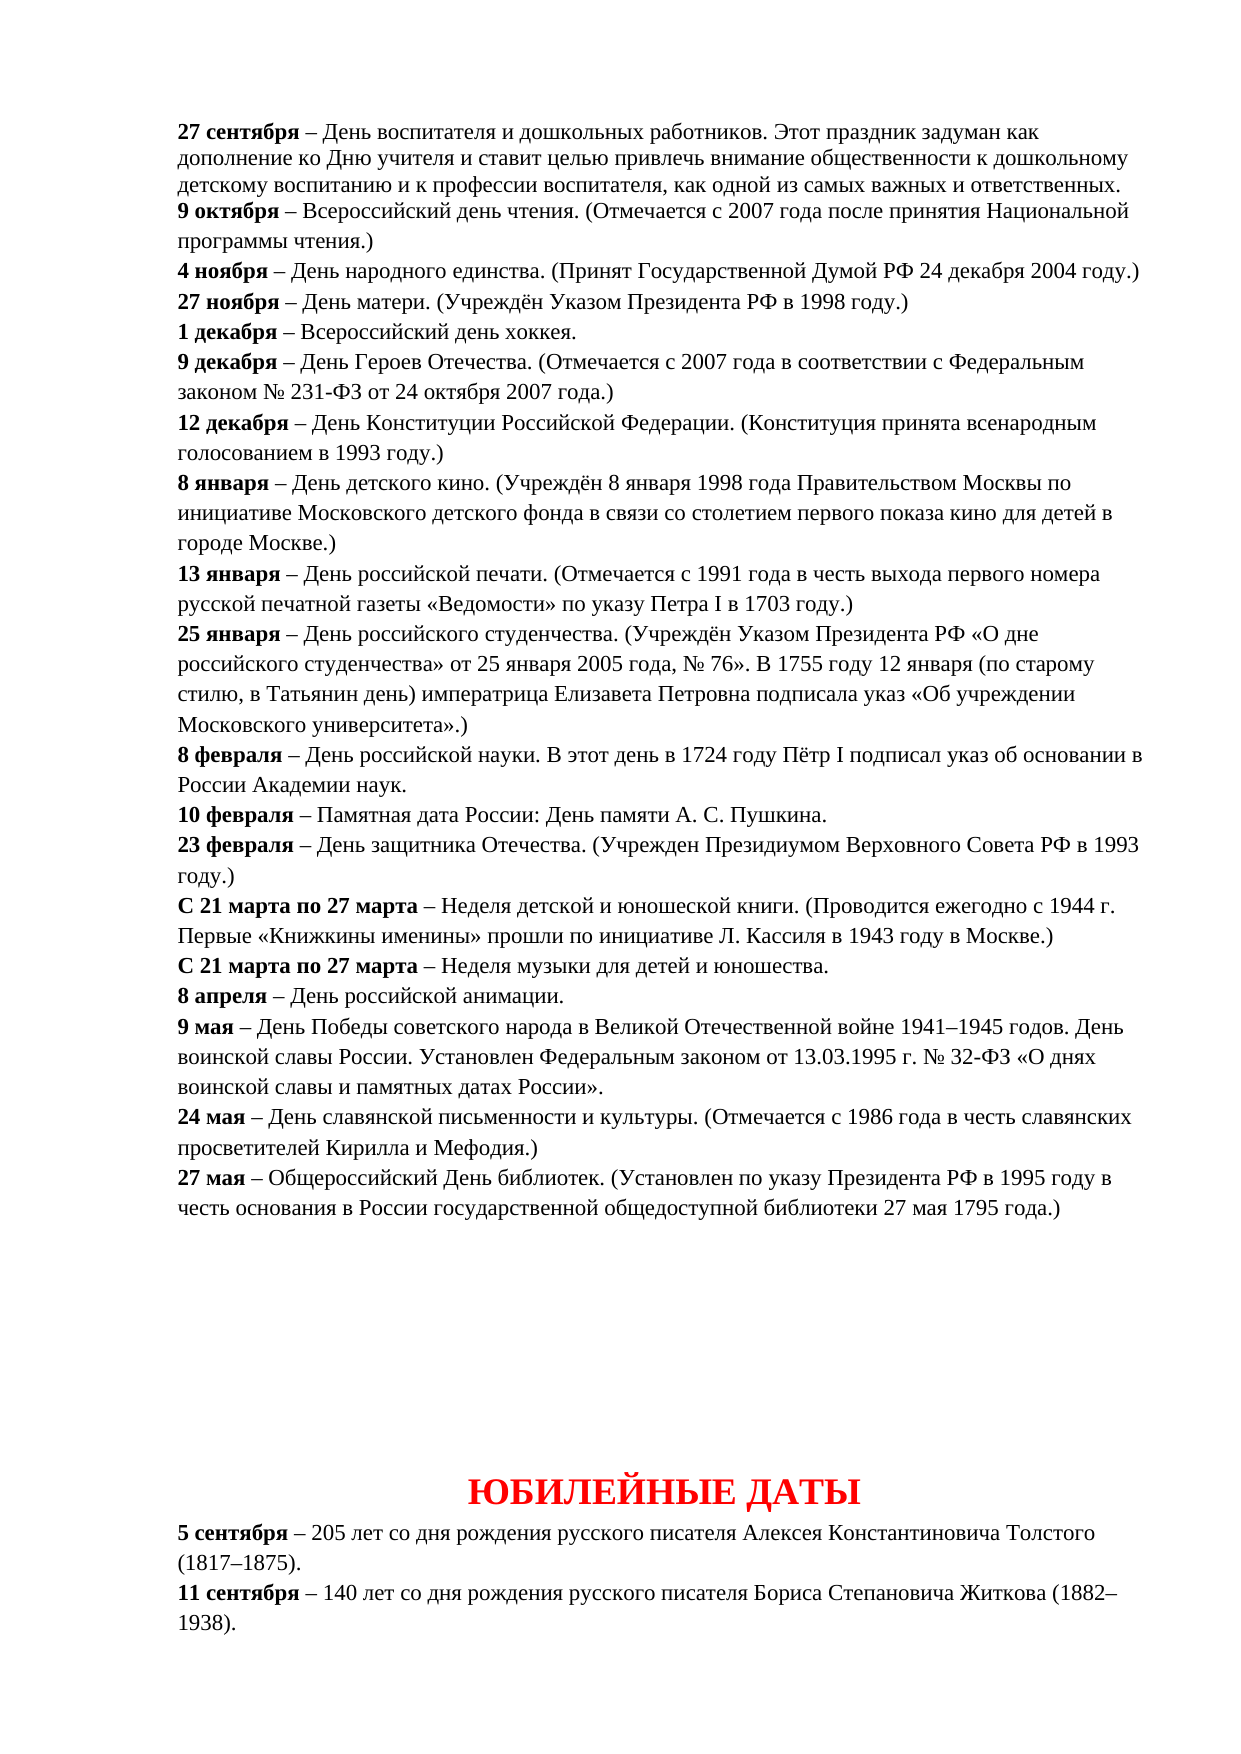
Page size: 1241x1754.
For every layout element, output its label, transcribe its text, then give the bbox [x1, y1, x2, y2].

text ЮБИЛЕЙНЫЕ ДАТЫ [177, 1469, 1152, 1512]
text 1 декабря – Всероссийский день хоккея. 9 декабря – День Героев Отечества. (Отмечается с 2007 года в соответствии с Федеральным законом № 231-ФЗ от 24 октября 2007 года.) 12 декабря – День Конституции Российской Федерации. (Конституция принята всенародным голосованием в 1993 году.) [177, 318, 1152, 465]
text 8 апреля – День российской анимации. [177, 983, 1152, 1009]
text С 21 марта по 27 марта – Неделя детской и юношеской книги. (Проводится ежегодно с 1944 г. Первые «Книжкины именины» прошли по инициативе Л. Кассиля в 1943 году в Москве.) С 21 марта по 27 марта – Неделя музыки для детей и юношества. [177, 892, 1152, 979]
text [177, 1519, 1152, 1636]
text 9 октября – Всероссийский день чтения. (Отмечается с 2007 года после принятия Национальной программы чтения.) [177, 197, 1152, 254]
text 4 ноября – День народного единства. (Принят Государственной Думой РФ 24 декабря 2004 году.) 27 ноября – День матери. (Учреждён Указом Президента РФ в 1998 году.) [177, 258, 1152, 314]
text 9 мая – День Победы советского народа в Великой Отечественной войне 1941–1945 годов. День воинской славы России. Установлен Федеральным законом от 13.03.1995 г. № 32-ФЗ «О днях воинской славы и памятных датах России». 24 мая – День славянской письменности и культуры. (Отмечается с 1986 года в честь славянских просветителей Кирилла и Мефодия.) 27 мая – Общероссийский День библиотек. (Установлен по указу Президента РФ в 1995 году в честь основания в России государственной общедоступной библиотеки 27 мая 1795 года.) [177, 1013, 1152, 1220]
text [177, 118, 1152, 197]
text 8 февраля – День российской науки. В этот день в 1724 году Пётр I подписал указ об основании в России Академии наук. 10 февраля – Памятная дата России: День памяти А. С. Пушкина. 23 февраля – День защитника Отечества. (Учрежден Президиумом Верховного Совета РФ в 1993 году.) [177, 741, 1152, 888]
text 8 января – День детского кино. (Учреждён 8 января 1998 года Правительством Москвы по инициативе Московского детского фонда в связи со столетием первого показа кино для детей в городе Москве.) 13 января – День российской печати. (Отмечается с 1991 года в честь выхода первого номера русской печатной газеты «Ведомости» по указу Петра I в 1703 году.) 25 января – День российского студенчества. (Учреждён Указом Президента РФ «О дне российского студенчества» от 25 января 2005 года, № 76». В 1755 году 12 января (по старому стилю, в Татьянин день) императрица Елизавета Петровна подписала указ «Об учреждении Московского университета».) [177, 469, 1152, 737]
